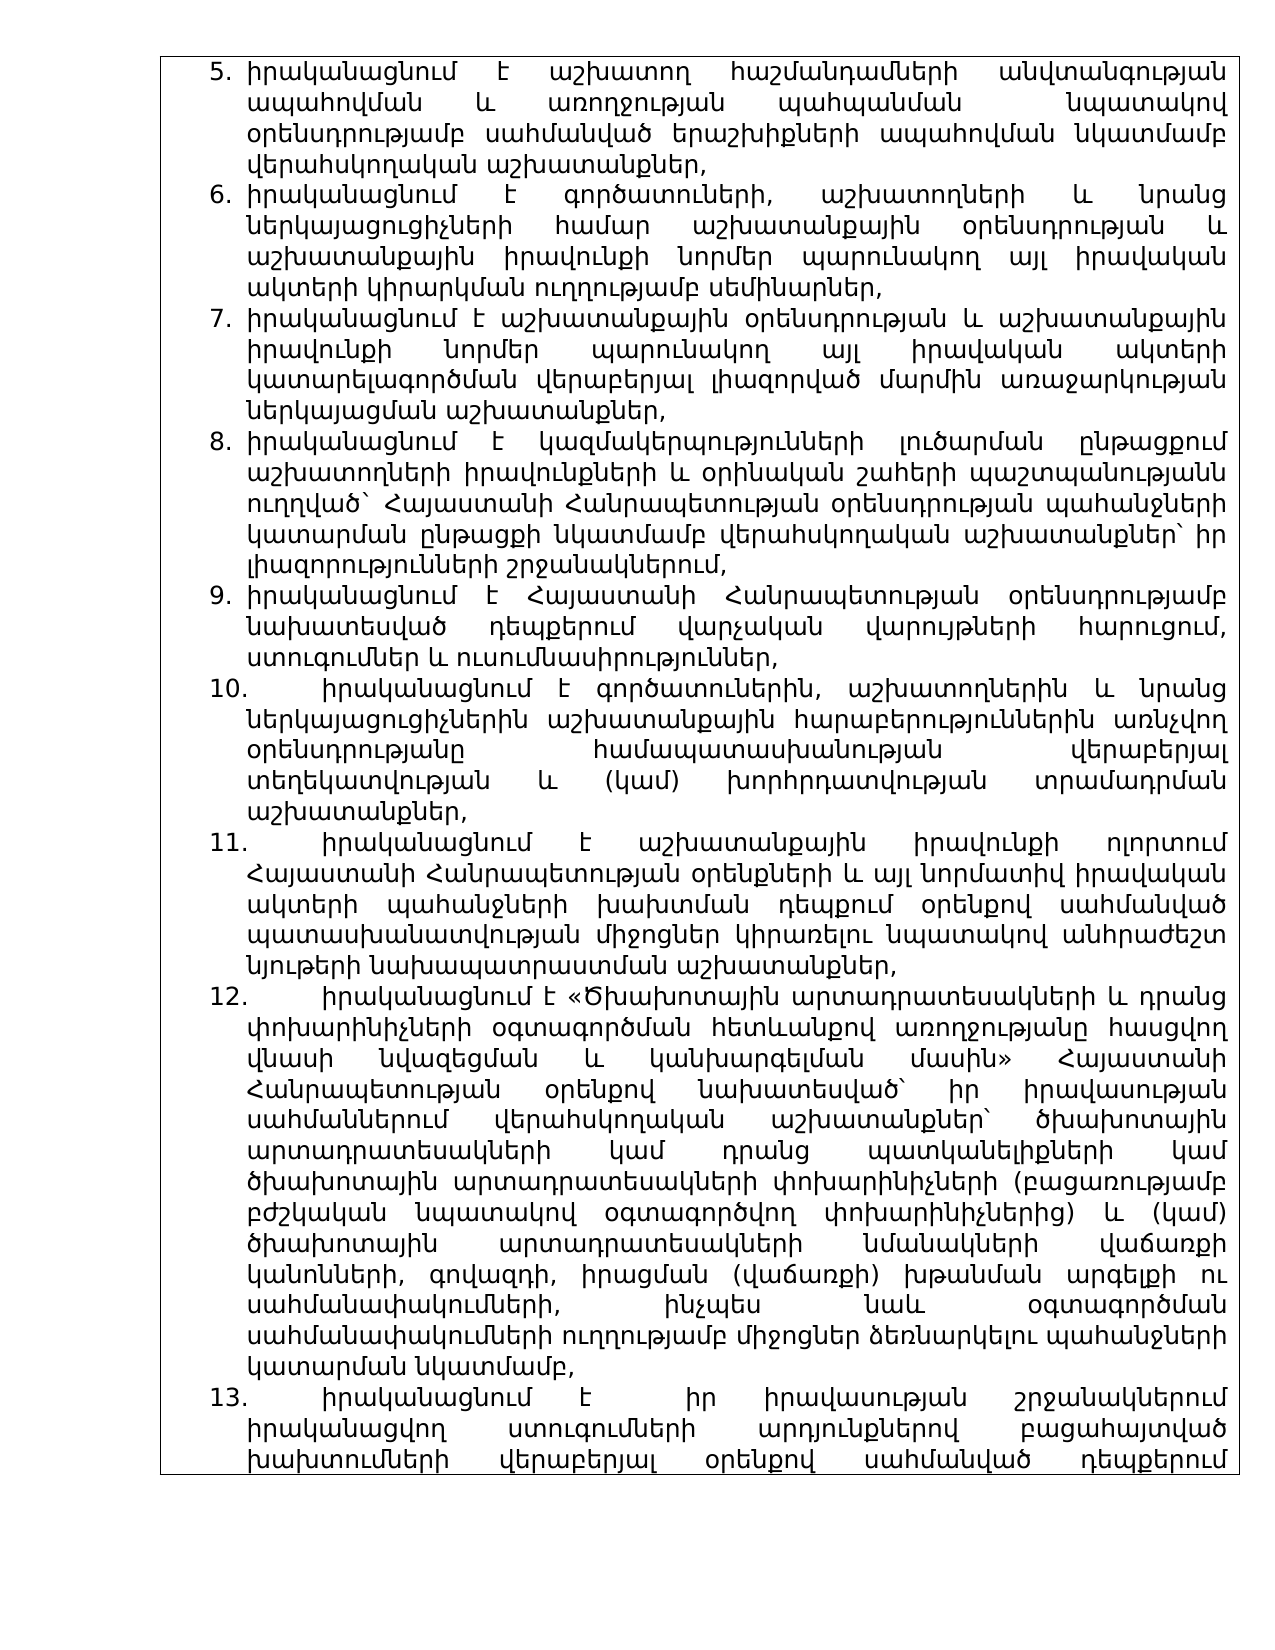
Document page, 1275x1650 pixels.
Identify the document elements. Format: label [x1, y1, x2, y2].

table_cell [161, 57, 1239, 1474]
